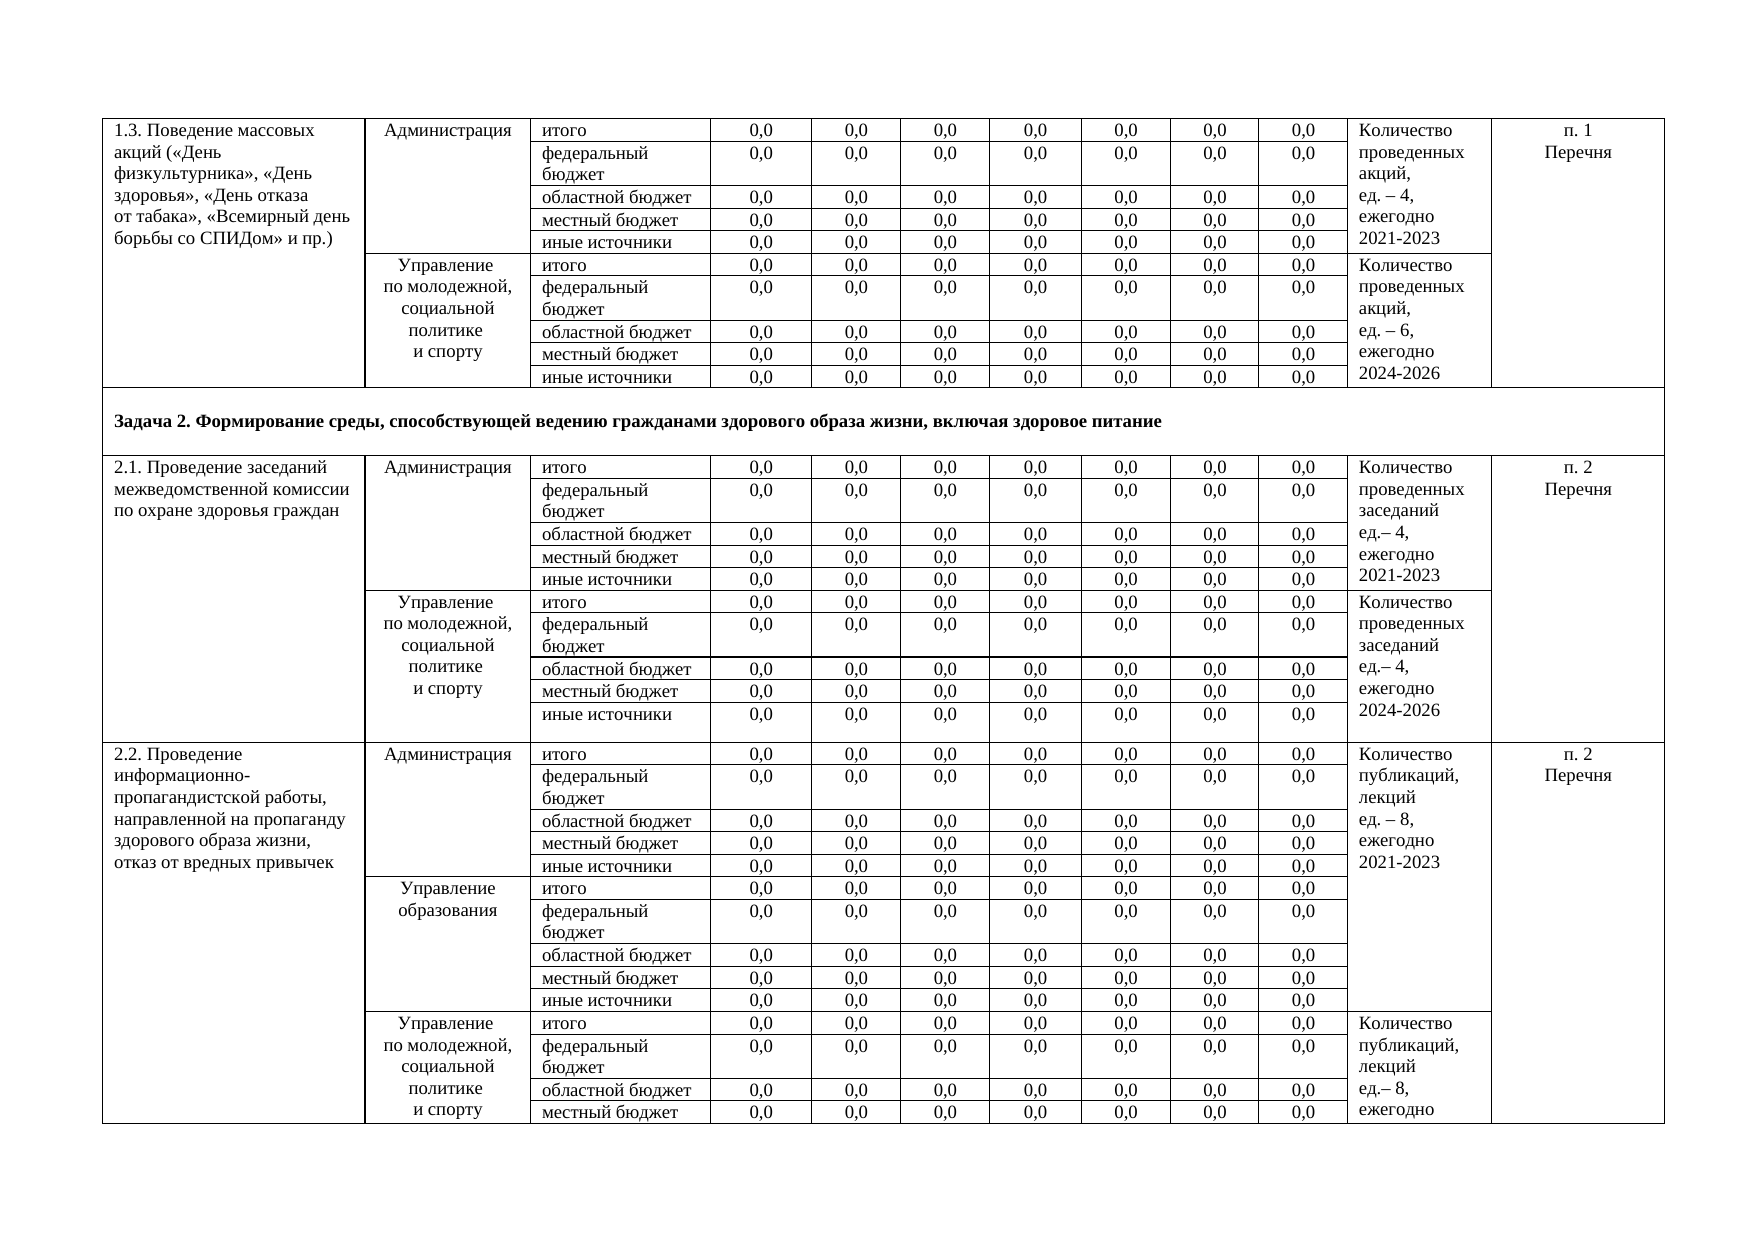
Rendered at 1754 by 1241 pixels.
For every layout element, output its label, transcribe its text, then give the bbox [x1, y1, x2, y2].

table_cell 0,0 [901, 343, 989, 365]
table_cell Администрация [366, 119, 530, 253]
table_cell Администрация [366, 456, 530, 590]
table_cell 0,0 [812, 142, 900, 185]
table_cell 0,0 [711, 321, 811, 342]
table_cell 0,0 [711, 456, 811, 478]
table_cell 0,0 [901, 765, 989, 808]
table_cell 0,0 [812, 703, 900, 742]
table_cell 0,0 [901, 142, 989, 185]
table_cell 0,0 [1259, 1035, 1347, 1078]
table_cell 0,0 [1082, 456, 1170, 478]
table_cell 0,0 [990, 366, 1081, 387]
table_cell 0,0 [1259, 658, 1347, 679]
table_cell 0,0 [1259, 142, 1347, 185]
table_cell 0,0 [1082, 479, 1170, 522]
table_cell 0,0 [812, 658, 900, 679]
table_cell 0,0 [812, 1101, 900, 1123]
table_cell 0,0 [990, 546, 1081, 567]
table_cell Количество проведенных заседаний ед.– 4, ежегодно 2024-2026 [1348, 591, 1491, 742]
table_cell 0,0 [1082, 546, 1170, 567]
table_cell 0,0 [901, 119, 989, 141]
table_cell 0,0 [1171, 989, 1258, 1011]
table_cell 0,0 [1259, 276, 1347, 319]
table_cell 0,0 [1082, 810, 1170, 831]
table_cell 0,0 [812, 119, 900, 141]
table_cell Управление по молодежной, социальной политике и спорту [366, 1012, 530, 1123]
table_cell 0,0 [711, 231, 811, 253]
table_cell 0,0 [711, 900, 811, 943]
table_cell Количество публикаций, лекций ед.– 8, ежегодно 2024-2026 [1348, 1012, 1491, 1123]
table_cell 0,0 [990, 967, 1081, 988]
table_cell 0,0 [1171, 546, 1258, 567]
table_cell 0,0 [1259, 186, 1347, 207]
table_cell Управление образования [366, 877, 530, 1011]
table_cell 0,0 [901, 703, 989, 742]
table_cell местный бюджет [531, 680, 710, 702]
table_cell 0,0 [1171, 900, 1258, 943]
table_cell 0,0 [812, 366, 900, 387]
table_cell 0,0 [990, 479, 1081, 522]
table_cell 0,0 [1259, 810, 1347, 831]
table_cell 0,0 [1259, 1079, 1347, 1100]
table_cell 0,0 [711, 343, 811, 365]
table_cell 0,0 [990, 855, 1081, 876]
table_cell 0,0 [711, 186, 811, 207]
table_cell 0,0 [711, 119, 811, 141]
table_cell федеральный бюджет [531, 1035, 710, 1078]
table_cell 0,0 [812, 1035, 900, 1078]
table_cell 0,0 [901, 810, 989, 831]
table_cell 0,0 [1171, 119, 1258, 141]
table_cell 0,0 [1259, 613, 1347, 656]
table_cell областной бюджет [531, 658, 710, 679]
table_cell 0,0 [1259, 254, 1347, 275]
table_cell 0,0 [990, 944, 1081, 966]
table_cell 0,0 [1171, 613, 1258, 656]
table_cell федеральный бюджет [531, 479, 710, 522]
table_cell местный бюджет [531, 209, 710, 230]
table_cell 0,0 [901, 900, 989, 943]
table_cell 0,0 [990, 658, 1081, 679]
table_cell 0,0 [990, 119, 1081, 141]
table_cell 0,0 [1171, 832, 1258, 854]
table_cell 0,0 [990, 810, 1081, 831]
table_cell 0,0 [1259, 546, 1347, 567]
table_cell 0,0 [990, 523, 1081, 544]
table_cell 0,0 [901, 546, 989, 567]
table_cell областной бюджет [531, 810, 710, 831]
table_cell 0,0 [812, 591, 900, 612]
table_cell итого [531, 743, 710, 764]
table_cell итого [531, 456, 710, 478]
table_cell 0,0 [1259, 703, 1347, 742]
table_cell 0,0 [1082, 276, 1170, 319]
table_cell 0,0 [812, 456, 900, 478]
table_cell 0,0 [1171, 944, 1258, 966]
table_cell 0,0 [1082, 967, 1170, 988]
table_cell 0,0 [901, 479, 989, 522]
table_cell 2.2. Проведение информационно-пропагандистской работы, направленной на пропаганду здорового образа жизни, отказ от вредных привычек [103, 743, 364, 1123]
table_cell Управление по молодежной, социальной политике и спорту [366, 254, 530, 387]
table_cell 0,0 [711, 855, 811, 876]
table_cell иные источники [531, 231, 710, 253]
table_cell 0,0 [1082, 142, 1170, 185]
table_cell 0,0 [1171, 343, 1258, 365]
table_cell 0,0 [1259, 989, 1347, 1011]
table_cell 0,0 [1171, 254, 1258, 275]
table_cell 0,0 [1082, 765, 1170, 808]
table_cell 0,0 [812, 743, 900, 764]
table_cell 0,0 [901, 276, 989, 319]
table_cell 0,0 [990, 456, 1081, 478]
table_cell 0,0 [901, 568, 989, 590]
table_cell 0,0 [990, 832, 1081, 854]
table_cell 0,0 [1171, 1012, 1258, 1033]
table_cell 0,0 [901, 613, 989, 656]
table_cell 0,0 [1259, 209, 1347, 230]
table_cell 0,0 [1259, 877, 1347, 899]
table_cell 0,0 [1082, 855, 1170, 876]
table_cell Администрация [366, 743, 530, 876]
table_cell 0,0 [901, 231, 989, 253]
table_cell 0,0 [1082, 832, 1170, 854]
table_cell 0,0 [1171, 321, 1258, 342]
table_cell 0,0 [901, 658, 989, 679]
table_cell 0,0 [1171, 479, 1258, 522]
table_cell 0,0 [812, 276, 900, 319]
table_cell 0,0 [711, 366, 811, 387]
table_cell 0,0 [901, 321, 989, 342]
table_cell 0,0 [1259, 967, 1347, 988]
table_cell итого [531, 119, 710, 141]
table_cell 0,0 [1171, 810, 1258, 831]
table_cell 0,0 [990, 276, 1081, 319]
table_cell 0,0 [812, 321, 900, 342]
table_cell иные источники [531, 989, 710, 1011]
table_cell 0,0 [1082, 1101, 1170, 1123]
table_cell 0,0 [901, 254, 989, 275]
table_cell итого [531, 591, 710, 612]
table_cell 0,0 [1259, 1012, 1347, 1033]
table_cell 0,0 [1171, 743, 1258, 764]
table_cell 0,0 [711, 658, 811, 679]
table_cell 0,0 [1171, 142, 1258, 185]
table_cell 0,0 [711, 613, 811, 656]
table_cell местный бюджет [531, 546, 710, 567]
table_cell 0,0 [711, 877, 811, 899]
table_cell Количество публикаций, лекций ед. – 8, ежегодно 2021-2023 [1348, 743, 1491, 1011]
table_cell 0,0 [711, 568, 811, 590]
table_cell областной бюджет [531, 1079, 710, 1100]
table_cell 0,0 [990, 209, 1081, 230]
table_cell местный бюджет [531, 343, 710, 365]
table_cell 0,0 [1082, 613, 1170, 656]
table_cell 0,0 [990, 680, 1081, 702]
table_cell федеральный бюджет [531, 613, 710, 656]
table_cell 0,0 [1171, 658, 1258, 679]
table_cell 0,0 [812, 479, 900, 522]
table_cell 0,0 [990, 321, 1081, 342]
table_cell 0,0 [1259, 523, 1347, 544]
table_cell 0,0 [901, 1012, 989, 1033]
table_cell 0,0 [812, 900, 900, 943]
table_cell 0,0 [1259, 1101, 1347, 1123]
table_cell федеральный бюджет [531, 276, 710, 319]
table_cell 0,0 [1171, 1079, 1258, 1100]
table_cell областной бюджет [531, 186, 710, 207]
table_cell 0,0 [1082, 680, 1170, 702]
table_cell 0,0 [711, 810, 811, 831]
table_cell 0,0 [812, 1012, 900, 1033]
table_cell 0,0 [812, 613, 900, 656]
table_cell 0,0 [990, 1101, 1081, 1123]
table_cell 0,0 [1171, 680, 1258, 702]
table_cell областной бюджет [531, 944, 710, 966]
table_cell иные источники [531, 855, 710, 876]
table_cell 2.1. Проведение заседаний межведомственной комиссии по охране здоровья граждан [103, 456, 364, 742]
table_cell иные источники [531, 366, 710, 387]
table_cell 0,0 [1259, 366, 1347, 387]
table_cell итого [531, 877, 710, 899]
table_cell 0,0 [990, 591, 1081, 612]
table_cell 0,0 [990, 186, 1081, 207]
table_cell 0,0 [1259, 855, 1347, 876]
table_cell п. 2 Перечня [1492, 743, 1664, 1123]
table_cell 0,0 [1082, 523, 1170, 544]
table_cell 0,0 [1082, 254, 1170, 275]
table_cell 0,0 [1082, 568, 1170, 590]
table_cell 0,0 [1171, 877, 1258, 899]
table_cell итого [531, 1012, 710, 1033]
table_cell местный бюджет [531, 832, 710, 854]
table_cell 0,0 [901, 877, 989, 899]
table_cell 0,0 [711, 1101, 811, 1123]
table_cell 0,0 [711, 832, 811, 854]
table_cell 0,0 [990, 613, 1081, 656]
table_cell 0,0 [1171, 765, 1258, 808]
table_cell 0,0 [990, 568, 1081, 590]
table_cell местный бюджет [531, 967, 710, 988]
table_cell 0,0 [990, 765, 1081, 808]
table_cell 0,0 [1171, 366, 1258, 387]
table_cell 0,0 [1171, 703, 1258, 742]
table_cell 0,0 [990, 743, 1081, 764]
table_cell п. 1 Перечня [1492, 119, 1664, 387]
table_cell иные источники [531, 703, 710, 742]
table_cell 0,0 [1171, 568, 1258, 590]
table_cell 0,0 [812, 680, 900, 702]
table_cell 0,0 [812, 855, 900, 876]
table_cell 0,0 [1171, 456, 1258, 478]
table_cell 0,0 [901, 967, 989, 988]
table_cell 0,0 [901, 523, 989, 544]
table_cell 0,0 [711, 765, 811, 808]
table_cell 0,0 [1259, 343, 1347, 365]
table_cell 1.3. Поведение массовых акций («День физкультурника», «День здоровья», «День отказа от табака», «Всемирный день борьбы со СПИДом» и пр.) [103, 119, 364, 387]
table_cell 0,0 [1171, 591, 1258, 612]
table_cell 0,0 [990, 231, 1081, 253]
table_cell 0,0 [990, 343, 1081, 365]
table_cell 0,0 [901, 209, 989, 230]
table_cell 0,0 [1259, 479, 1347, 522]
table_cell 0,0 [1082, 366, 1170, 387]
table_cell 0,0 [990, 703, 1081, 742]
table_cell 0,0 [1082, 186, 1170, 207]
table_cell Количество проведенных акций, ед. – 4, ежегодно 2021-2023 [1348, 119, 1491, 253]
table_cell 0,0 [1259, 119, 1347, 141]
table_cell областной бюджет [531, 523, 710, 544]
table_cell 0,0 [711, 743, 811, 764]
table_cell 0,0 [1171, 186, 1258, 207]
table_cell 0,0 [711, 1012, 811, 1033]
table_cell 0,0 [901, 944, 989, 966]
table_cell 0,0 [812, 989, 900, 1011]
table_cell 0,0 [901, 591, 989, 612]
table_cell итого [531, 254, 710, 275]
table_cell 0,0 [1082, 321, 1170, 342]
table_cell местный бюджет [531, 1101, 710, 1123]
table_cell 0,0 [1082, 743, 1170, 764]
table_cell 0,0 [1082, 119, 1170, 141]
table_cell 0,0 [990, 142, 1081, 185]
table_cell п. 2 Перечня [1492, 456, 1664, 742]
table_cell 0,0 [1082, 1035, 1170, 1078]
table_cell 0,0 [1082, 231, 1170, 253]
table_cell 0,0 [901, 680, 989, 702]
table_cell 0,0 [711, 523, 811, 544]
table_cell 0,0 [1171, 231, 1258, 253]
table_cell 0,0 [1171, 1101, 1258, 1123]
table_cell 0,0 [711, 276, 811, 319]
table_cell 0,0 [1171, 967, 1258, 988]
table_cell 0,0 [711, 479, 811, 522]
table_cell 0,0 [1259, 231, 1347, 253]
table_cell 0,0 [1082, 1079, 1170, 1100]
table_cell 0,0 [812, 186, 900, 207]
table_cell 0,0 [1171, 1035, 1258, 1078]
table_cell 0,0 [901, 366, 989, 387]
table_cell 0,0 [1171, 855, 1258, 876]
table_cell 0,0 [1259, 568, 1347, 590]
table_cell 0,0 [711, 967, 811, 988]
table_cell 0,0 [812, 877, 900, 899]
table_cell 0,0 [1082, 591, 1170, 612]
table_cell 0,0 [1082, 209, 1170, 230]
table_cell 0,0 [711, 703, 811, 742]
table_cell 0,0 [711, 546, 811, 567]
table_cell 0,0 [1082, 989, 1170, 1011]
table_cell 0,0 [812, 944, 900, 966]
table_cell 0,0 [1082, 343, 1170, 365]
table_cell 0,0 [1171, 523, 1258, 544]
table_cell 0,0 [812, 1079, 900, 1100]
table_cell федеральный бюджет [531, 142, 710, 185]
table_cell 0,0 [711, 1079, 811, 1100]
table_cell 0,0 [990, 1035, 1081, 1078]
table_cell Количество проведенных заседаний ед.– 4, ежегодно 2021-2023 [1348, 456, 1491, 590]
table_cell 0,0 [1259, 456, 1347, 478]
table_cell 0,0 [990, 877, 1081, 899]
table_cell 0,0 [1082, 900, 1170, 943]
table_cell федеральный бюджет [531, 765, 710, 808]
table_cell 0,0 [901, 743, 989, 764]
table_cell 0,0 [990, 254, 1081, 275]
table_cell 0,0 [1259, 900, 1347, 943]
table_cell 0,0 [901, 855, 989, 876]
table_cell 0,0 [812, 810, 900, 831]
table_cell 0,0 [812, 568, 900, 590]
table_cell 0,0 [1082, 703, 1170, 742]
table_cell 0,0 [711, 254, 811, 275]
table_cell Количество проведенных акций, ед. – 6, ежегодно 2024-2026 [1348, 254, 1491, 387]
table_cell 0,0 [990, 1012, 1081, 1033]
table_cell 0,0 [1259, 743, 1347, 764]
table_cell 0,0 [711, 142, 811, 185]
table_cell 0,0 [1259, 680, 1347, 702]
table_cell 0,0 [990, 1079, 1081, 1100]
table_cell 0,0 [1082, 877, 1170, 899]
table_cell 0,0 [711, 1035, 811, 1078]
table_cell 0,0 [990, 900, 1081, 943]
table_cell 0,0 [1259, 832, 1347, 854]
table_cell иные источники [531, 568, 710, 590]
table_cell 0,0 [711, 680, 811, 702]
table_cell 0,0 [901, 456, 989, 478]
table_cell 0,0 [990, 989, 1081, 1011]
table_cell 0,0 [812, 343, 900, 365]
table_cell 0,0 [1082, 1012, 1170, 1033]
table_cell 0,0 [1259, 944, 1347, 966]
table_cell 0,0 [901, 1035, 989, 1078]
table_cell 0,0 [812, 231, 900, 253]
table_cell 0,0 [812, 832, 900, 854]
table_cell 0,0 [901, 1101, 989, 1123]
table_cell 0,0 [901, 989, 989, 1011]
table_cell 0,0 [1259, 765, 1347, 808]
table_cell 0,0 [901, 832, 989, 854]
table_cell 0,0 [901, 186, 989, 207]
table_cell областной бюджет [531, 321, 710, 342]
table_cell 0,0 [711, 989, 811, 1011]
table_cell 0,0 [711, 944, 811, 966]
table_cell 0,0 [812, 967, 900, 988]
table_cell 0,0 [901, 1079, 989, 1100]
table_cell 0,0 [812, 765, 900, 808]
table_cell 0,0 [812, 209, 900, 230]
table_cell 0,0 [1082, 658, 1170, 679]
table_cell 0,0 [812, 523, 900, 544]
table_cell 0,0 [1259, 321, 1347, 342]
table_cell Задача 2. Формирование среды, способствующей ведению гражданами здорового образа жизни, включая здоровое питание [103, 388, 1664, 455]
table_cell 0,0 [812, 546, 900, 567]
table_cell 0,0 [711, 591, 811, 612]
table_cell 0,0 [1259, 591, 1347, 612]
table_cell федеральный бюджет [531, 900, 710, 943]
table_cell 0,0 [1171, 209, 1258, 230]
table_cell 0,0 [812, 254, 900, 275]
table_cell 0,0 [1082, 944, 1170, 966]
table_cell 0,0 [711, 209, 811, 230]
table_cell 0,0 [1171, 276, 1258, 319]
table_cell Управление по молодежной, социальной политике и спорту [366, 591, 530, 742]
